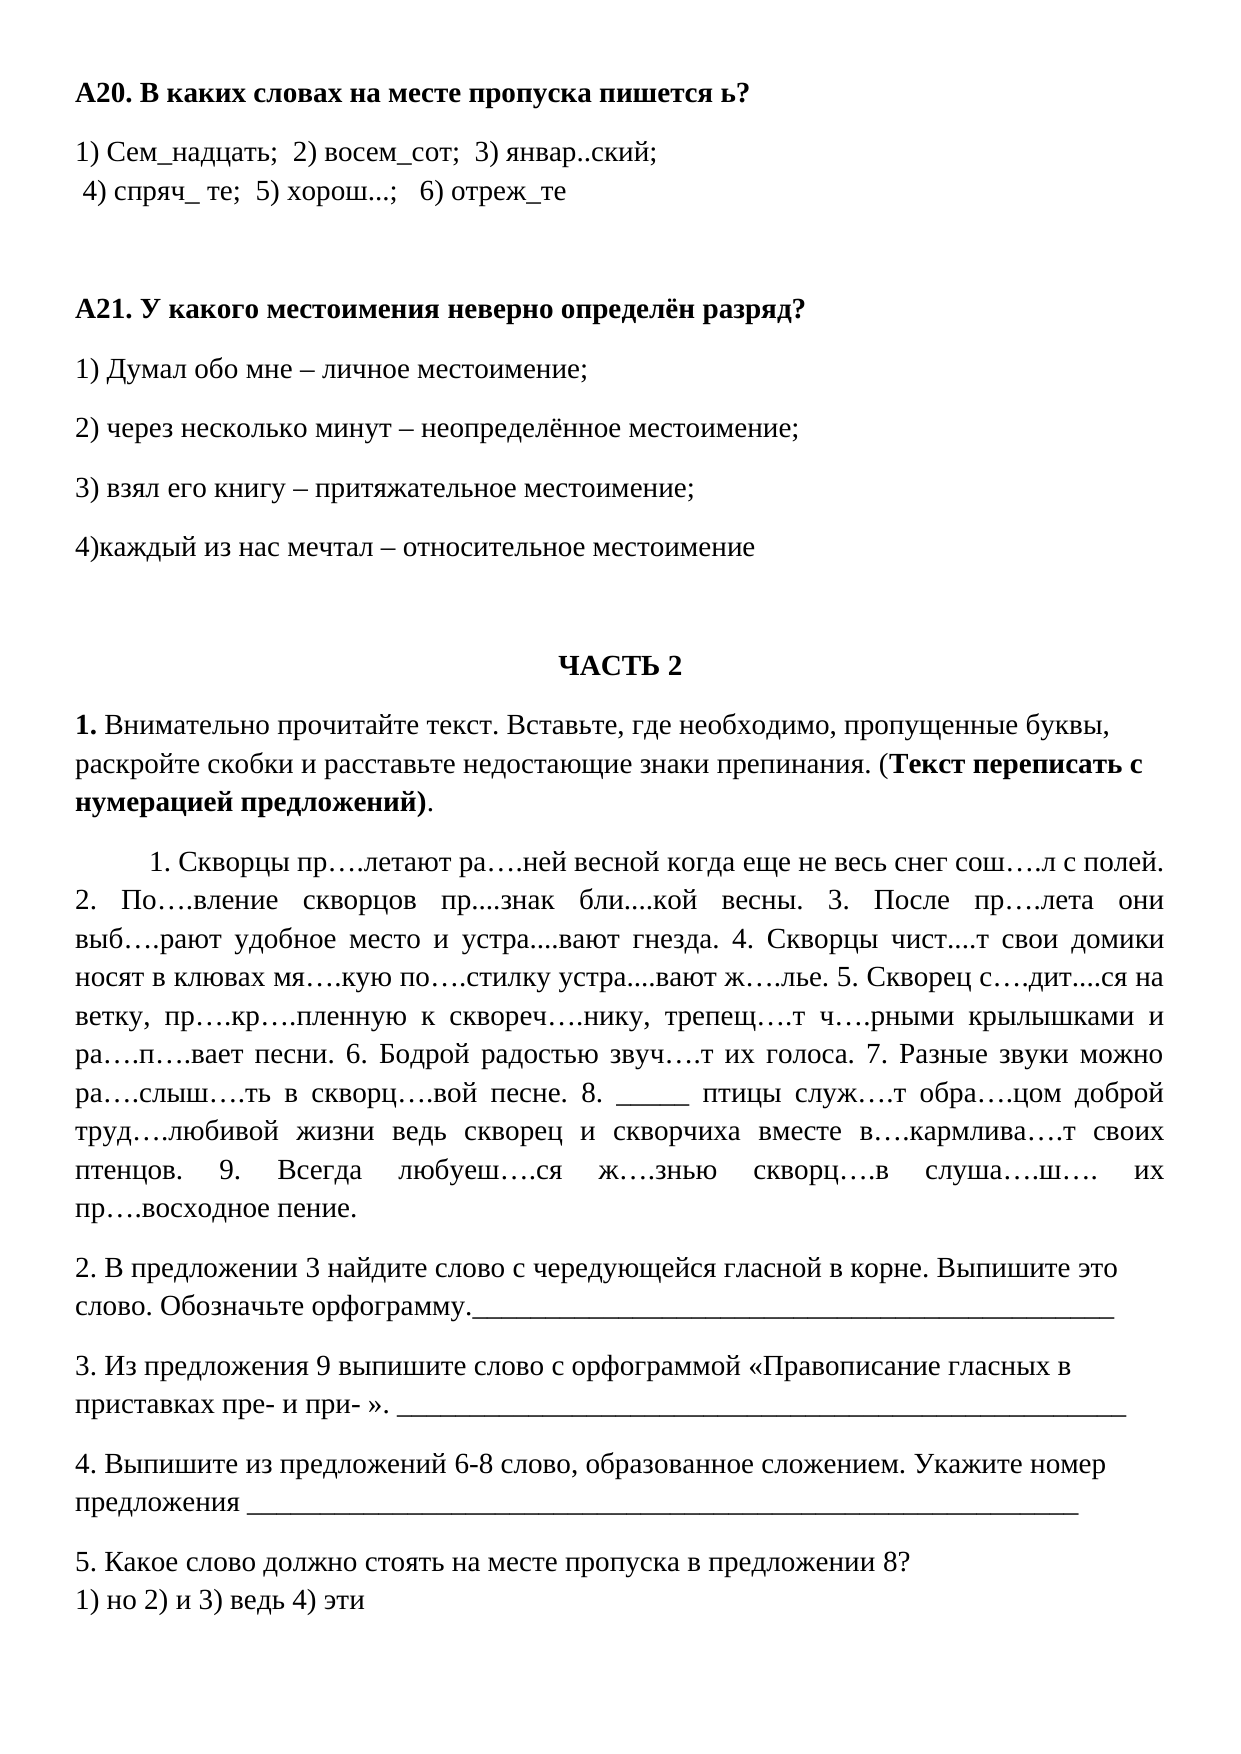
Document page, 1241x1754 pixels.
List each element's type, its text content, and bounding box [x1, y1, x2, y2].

text 4. Выпишите из предложений 6-8 слово, образованное сложением. Укажите номер предложения _________________________________________________________ [75, 1446, 1165, 1518]
text 1. Скворцы пр….летают ра….ней весной когда еще не весь снег сош….л с полей. 2. По….вление скворцов пр....знак бли....кой весны. 3. После пр….лета они выб….рают удобное место и устра....вают гнезда. 4. Скворцы чист....т свои домики носят в клювах мя….кую по….стилку устра....вают ж….лье. 5. Скворец с….дит....ся на ветку, пр….кр….пленную к сквореч….нику, трепещ….т ч….рными крылышками и ра….п….вает песни. 6. Бодрой радостью звуч….т их голоса. 7. Разные звуки можно ра….слыш….ть в скворц….вой песне. 8. _____ птицы служ….т обра….цом доброй труд….любивой жизни ведь скворец и скворчиха вместе в….кармлива….т своих птенцов. 9. Всегда любуеш….ся ж….знью скворц….в слуша….ш…. их пр….восходное пение. [75, 844, 1165, 1224]
text 5. Какое слово должно стоять на месте пропуска в предложении 8? 1) но 2) и 3) ведь 4) эти [75, 1544, 1165, 1616]
text 1) Думал обо мне – личное местоимение; [75, 351, 1165, 384]
text ЧАСТЬ 2 [75, 648, 1165, 681]
text 4)каждый из нас мечтал – относительное местоимение [75, 529, 1165, 563]
text А21. У какого местоимения неверно определён разряд? [75, 292, 1165, 325]
text А20. В каких словах на месте пропуска пишется ь? [75, 75, 1165, 108]
text 2. В предложении 3 найдите слово с чередующейся гласной в корне. Выпишите это слово. Обозначьте орфограмму.____________________________________________ [75, 1250, 1165, 1322]
text 1) Сем_надцать; 2) восем_сот; 3) январ..ский; 4) спряч_ те; 5) хорош...; 6) отреж_те [75, 134, 1165, 206]
text 3) взял его книгу – притяжательное местоимение; [75, 470, 1165, 503]
text 1. Внимательно прочитайте текст. Вставьте, где необходимо, пропущенные буквы, раскройте скобки и расставьте недостающие знаки препинания. (Текст переписать с нумерацией предложений). [75, 707, 1165, 818]
text 2) через несколько минут – неопределённое местоимение; [75, 410, 1165, 444]
text 3. Из предложения 9 выпишите слово с орфограммой «Правописание гласных в приставках пре- и при- ». __________________________________________________ [75, 1348, 1165, 1420]
